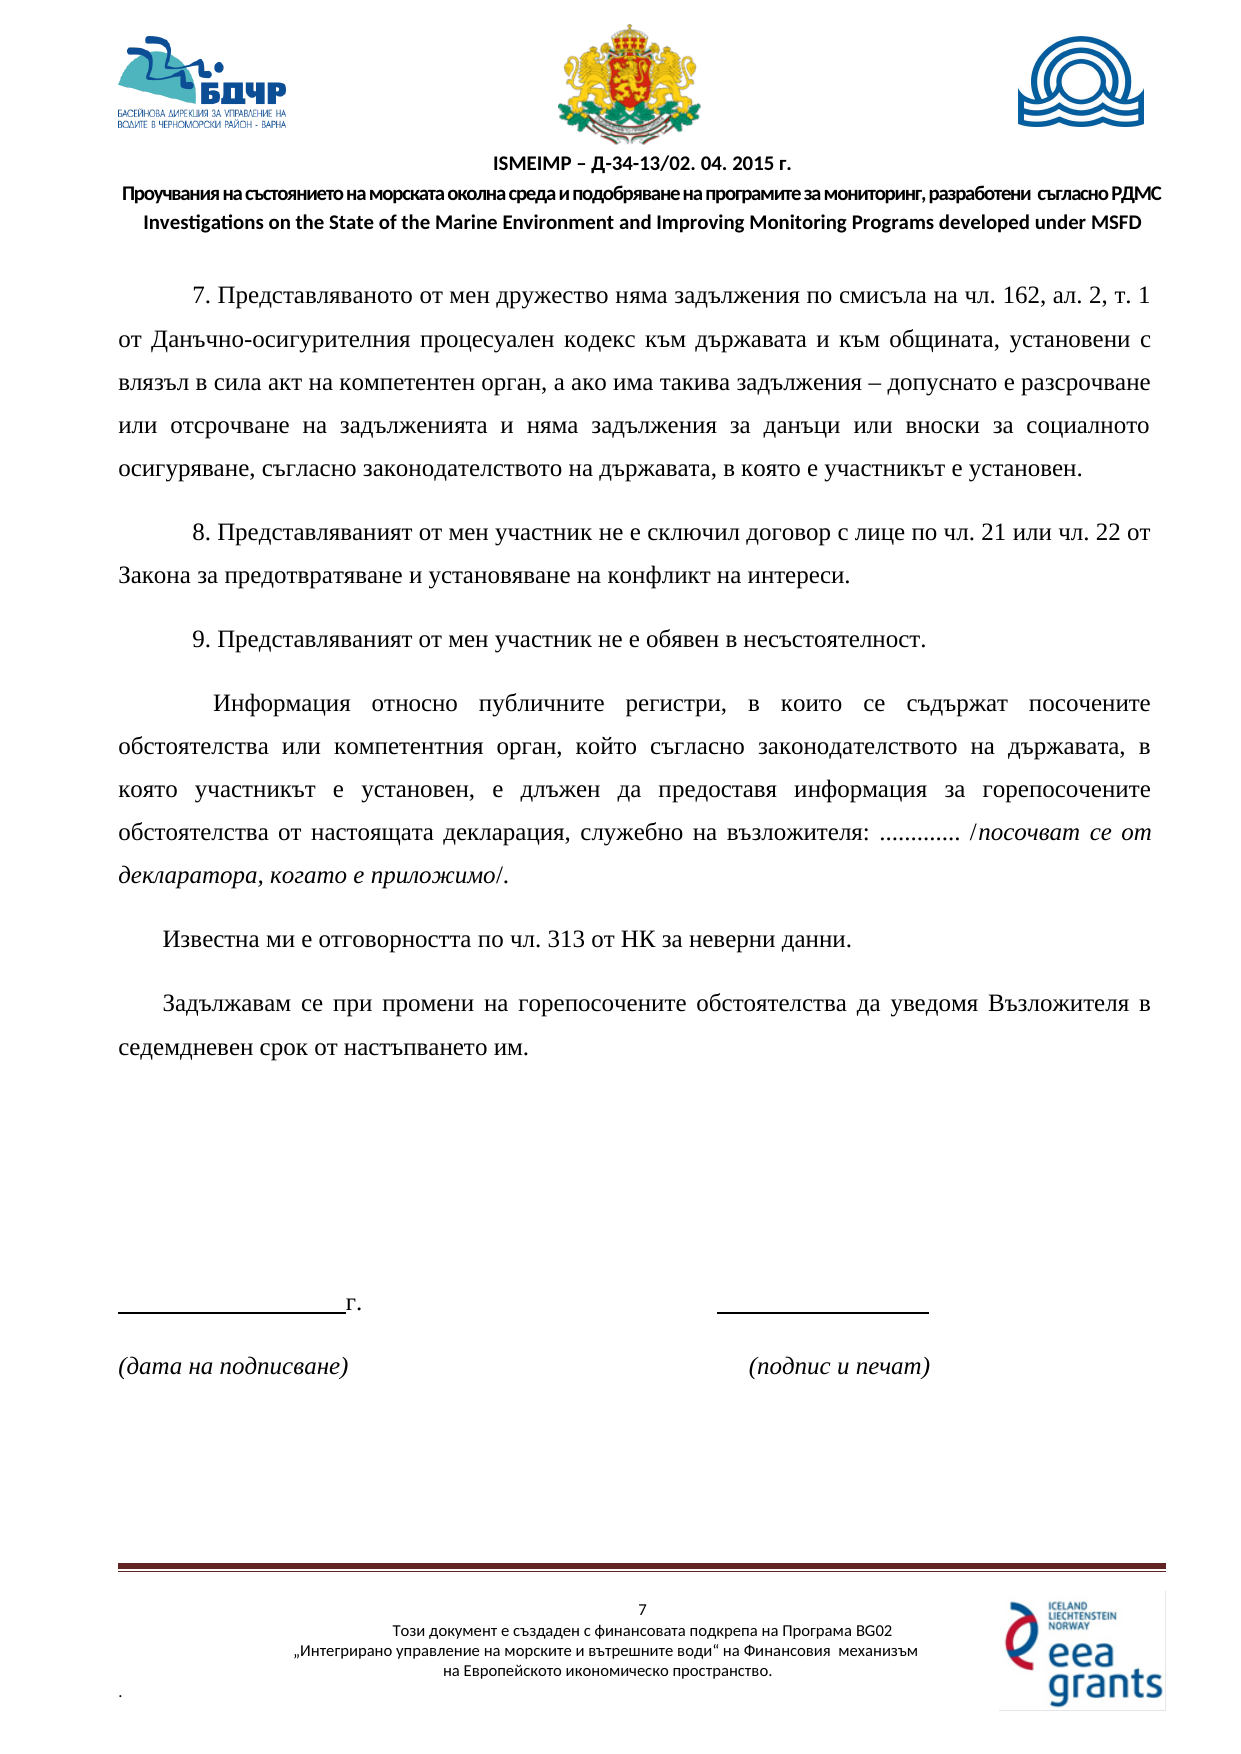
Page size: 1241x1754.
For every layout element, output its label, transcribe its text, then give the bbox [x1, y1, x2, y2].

text (дата на подписване) (подпис и печат) [118, 1351, 1152, 1380]
text Задължавам се при промени на горепосочените обстоятелства да уведомя Възложителя в седемдневен срок от настъпването им. [118, 988, 1152, 1060]
picture [999, 1591, 1167, 1712]
text 7. Представляваното от мен дружество няма задължения по смисъла на чл. 162, ал. 2, т. 1 от Данъчно-осигурителния процесуален кодекс към държавата и към общината, установени с влязъл в сила акт на компетентен орган, а ако има такива задължения – допуснато е разсрочване или отсрочване на задълженията и няма задължения за данъци или вноски за социалното осигуряване, съгласно законодателството на държавата, в която е участникът е установен. [118, 281, 1152, 482]
text 9. Представляваният от мен участник не е обявен в несъстоятелност. [118, 624, 1152, 653]
text Информация относно публичните регистри, в които се съдържат посочените обстоятелства или компетентния орган, който съгласно законодателството на държавата, в която участникът е установен, е длъжен да предоставя информация за горепосочените обстоятелства от настоящата декларация, служебно на възложителя: ............. /посочват се от декларатора, когато е приложимо/. [118, 688, 1152, 889]
picture [118, 36, 286, 128]
text Известна ми е отговорността по чл. 313 от НК за неверни данни. [118, 924, 1152, 953]
picture [1018, 36, 1144, 127]
picture [558, 24, 702, 146]
text г. [118, 1287, 1152, 1316]
text 8. Представляваният от мен участник не е сключил договор с лице по чл. 21 или чл. 22 от Закона за предотвратяване и установяване на конфликт на интереси. [118, 517, 1152, 589]
